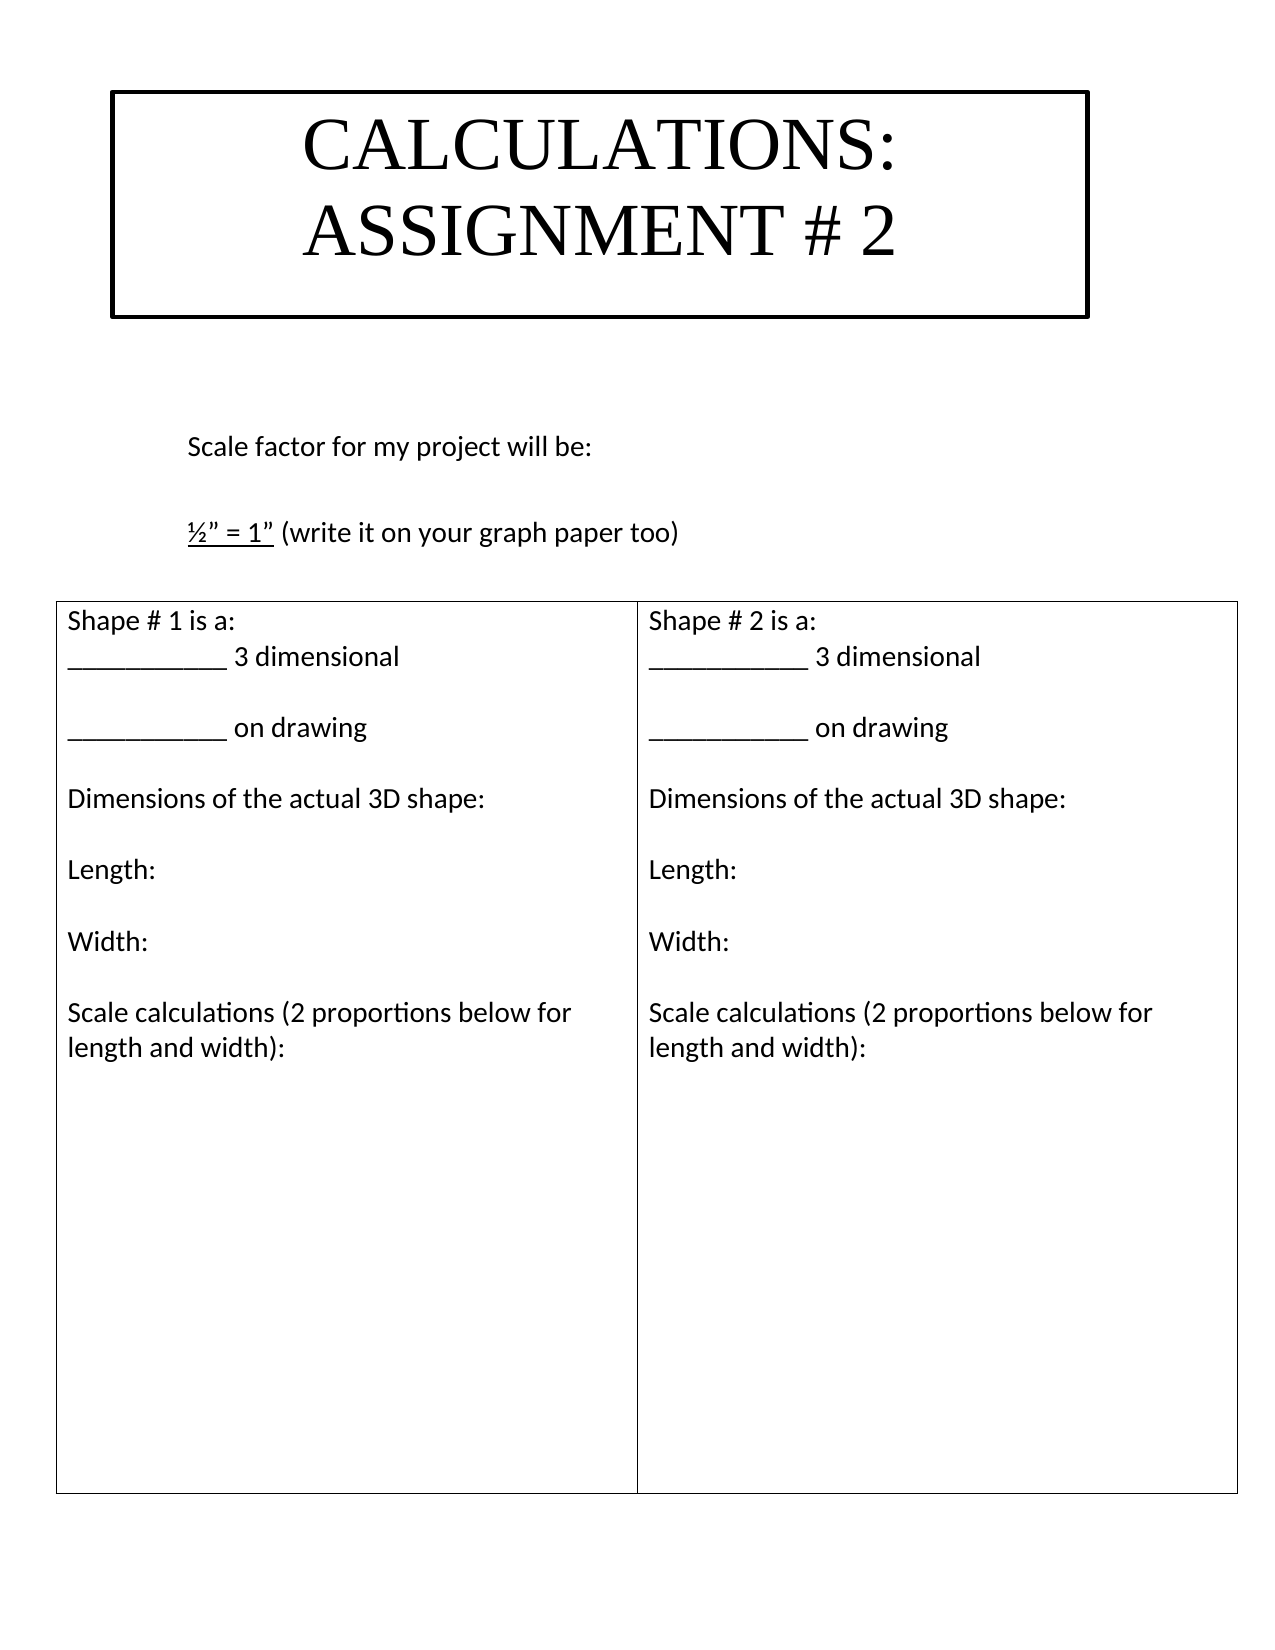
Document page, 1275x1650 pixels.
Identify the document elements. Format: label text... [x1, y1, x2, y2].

text ½” = 1” (write it on your graph paper too) [187, 514, 1087, 550]
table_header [638, 602, 1237, 1493]
text Scale factor for my project will be: [187, 428, 1087, 464]
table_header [57, 602, 637, 1493]
